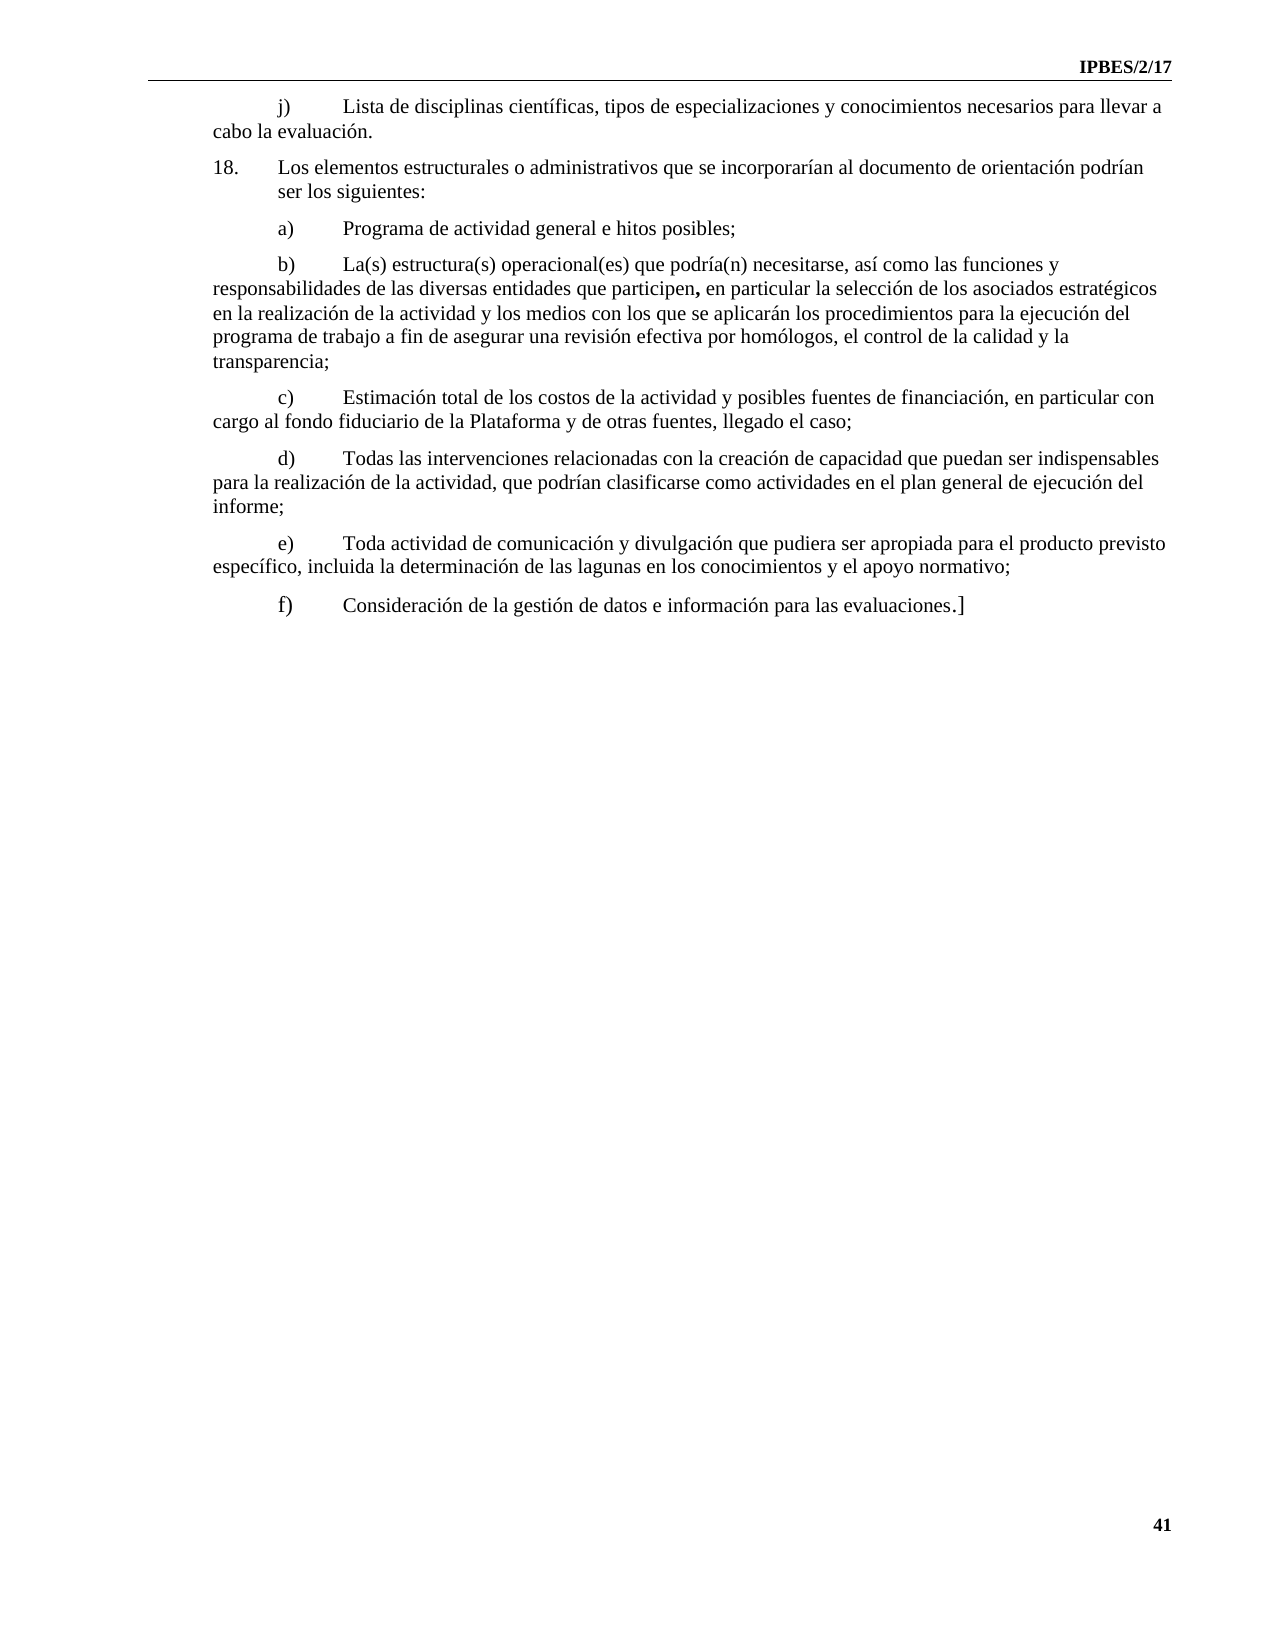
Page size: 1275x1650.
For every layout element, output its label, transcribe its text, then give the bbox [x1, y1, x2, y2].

list Los elementos estructurales o administrativos que se incorporarían al documento de orientación podrían ser los siguientes: [213, 155, 1172, 203]
list Consideración de la gestión de datos e información para las evaluaciones.] [213, 591, 1172, 617]
list La(s) estructura(s) operacional(es) que podría(n) necesitarse, así como las funciones y responsabilidades de las diversas entidades que participen, en particular la selección de los asociados estratégicos en la realización de la actividad y los medios con los que se aplicarán los procedimientos para la ejecución del programa de trabajo a fin de asegurar una revisión efectiva por homólogos, el control de la calidad y la transparencia; [213, 252, 1172, 373]
list Estimación total de los costos de la actividad y posibles fuentes de financiación, en particular con cargo al fondo fiduciario de la Plataforma y de otras fuentes, llegado el caso; [213, 385, 1172, 433]
list Todas las intervenciones relacionadas con la creación de capacidad que puedan ser indispensables para la realización de la actividad, que podrían clasificarse como actividades en el plan general de ejecución del informe; [213, 446, 1172, 518]
list Toda actividad de comunicación y divulgación que pudiera ser apropiada para el producto previsto específico, incluida la determinación de las lagunas en los conocimientos y el apoyo normativo; [213, 530, 1172, 578]
list Programa de actividad general e hitos posibles; [213, 216, 1172, 240]
list Lista de disciplinas científicas, tipos de especializaciones y conocimientos necesarios para llevar a cabo la evaluación. [213, 94, 1172, 143]
